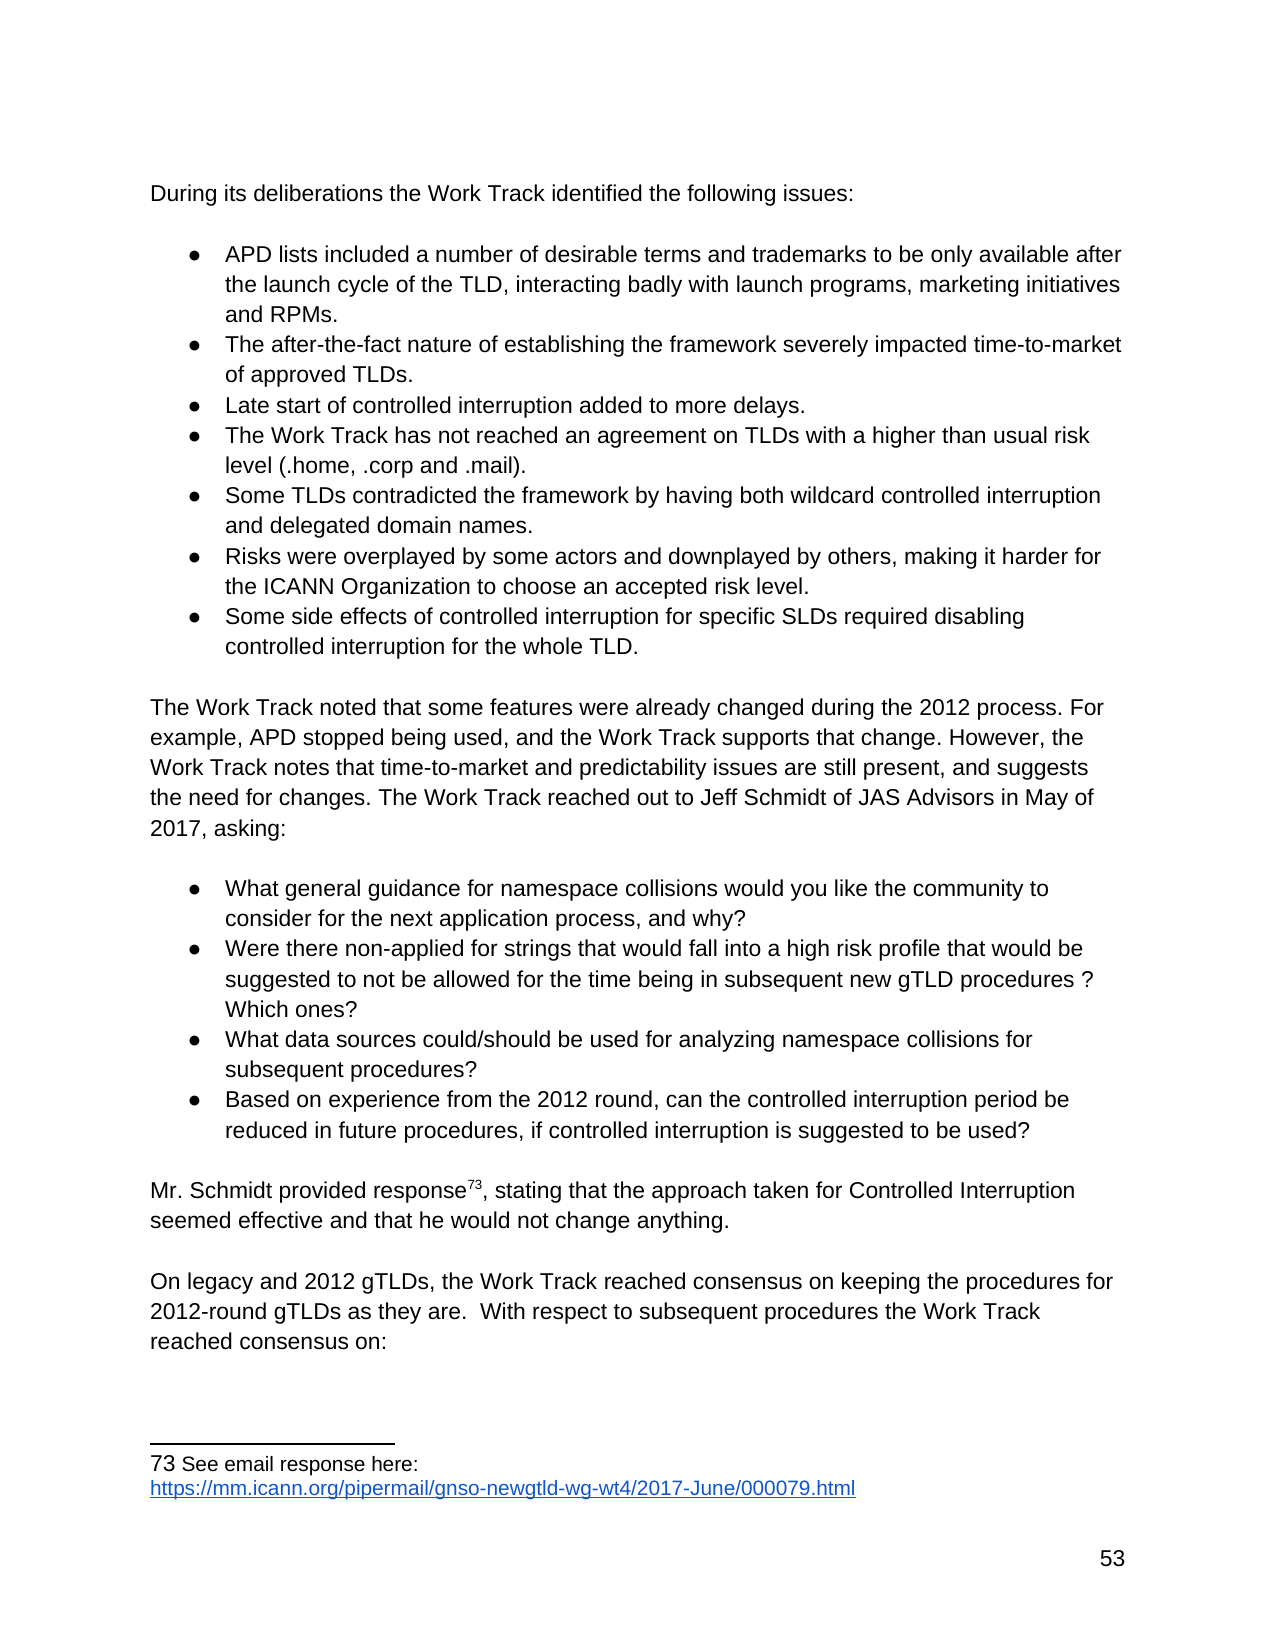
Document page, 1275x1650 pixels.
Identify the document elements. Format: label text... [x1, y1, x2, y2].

list APD lists included a number of desirable terms and trademarks to be only available after the launch cycle of the TLD, interacting badly with launch programs, marketing initiatives and RPMs. [187, 241, 1125, 327]
list Some TLDs contradicted the framework by having both wildcard controlled interruption and delegated domain names. [187, 482, 1125, 539]
list Late start of controlled interruption added to more delays. [187, 392, 1125, 418]
list Risks were overplayed by some actors and downplayed by others, making it harder for the ICANN Organization to choose an accepted risk level. [187, 543, 1125, 599]
list Some side effects of controlled interruption for specific SLDs required disabling controlled interruption for the whole TLD. [187, 603, 1125, 660]
text During its deliberations the Work Track identified the following issues: [150, 180, 1125, 207]
list Were there non-applied for strings that would fall into a high risk profile that would be suggested to not be allowed for the time being in subsequent new gTLD procedures ? Which ones? [187, 935, 1125, 1022]
text The Work Track noted that some features were already changed during the 2012 process. For example, APD stopped being used, and the Work Track supports that change. However, the Work Track notes that time-to-market and predictability issues are still present, and suggests the need for changes. The Work Track reached out to Jeff Schmidt of JAS Advisors in May of 2017, asking: [150, 694, 1125, 841]
text On legacy and 2012 gTLDs, the Work Track reached consensus on keeping the procedures for 2012-round gTLDs as they are. With respect to subsequent procedures the Work Track reached consensus on: [150, 1268, 1125, 1354]
list What data sources could/should be used for analyzing namespace collisions for subsequent procedures? [187, 1026, 1125, 1083]
text Mr. Schmidt provided response, stating that the approach taken for Controlled Interruption seemed effective and that he would not change anything. [150, 1177, 1125, 1234]
list The Work Track has not reached an agreement on TLDs with a higher than usual risk level (.home, .corp and .mail). [187, 422, 1125, 478]
list The after-the-fact nature of establishing the framework severely impacted time-to-market of approved TLDs. [187, 331, 1125, 388]
list Based on experience from the 2012 round, can the controlled interruption period be reduced in future procedures, if controlled interruption is suggested to be used? [187, 1086, 1125, 1143]
list What general guidance for namespace collisions would you like the community to consider for the next application process, and why? [187, 875, 1125, 932]
